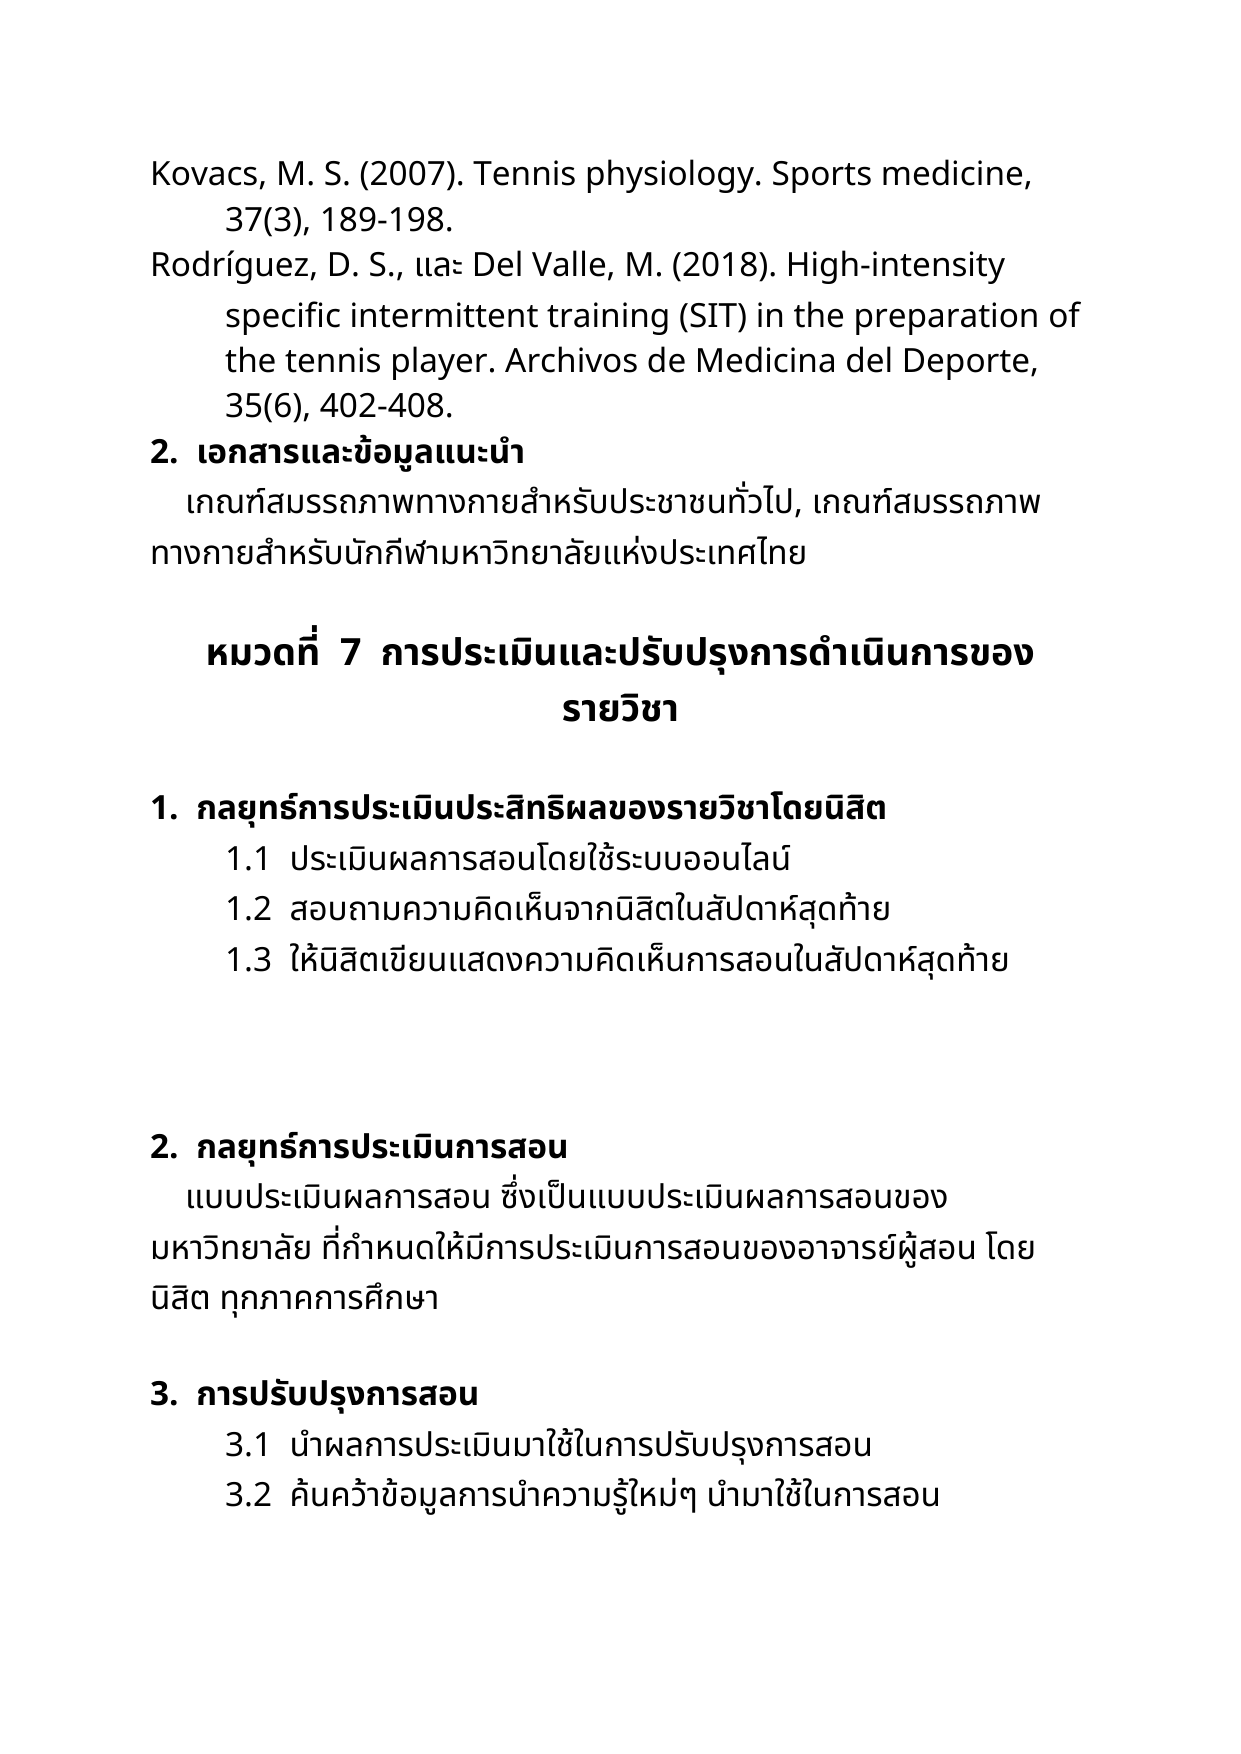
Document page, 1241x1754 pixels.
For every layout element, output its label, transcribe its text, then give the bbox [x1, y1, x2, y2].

text 3. การปรับปรุงการสอน [150, 1370, 1090, 1421]
text 2. เอกสารและข้อมูลแนะนำ [150, 428, 1090, 478]
text 2. กลยุทธ์การประเมินการสอน [150, 1123, 1090, 1173]
text Rodríguez, D. S., และ Del Valle, M. (2018). High-intensity specific intermittent training (SIT) in the preparation of the tennis player. Archivos de Medicina del Deporte, 35(6), 402-408. [150, 241, 1090, 428]
text 1. กลยุทธ์การประเมินประสิทธิผลของรายวิชาโดยนิสิต [150, 784, 1090, 834]
text Kovacs, M. S. (2007). Tennis physiology. Sports medicine, 37(3), 189-198. [150, 150, 1090, 241]
text เกณฑ์สมรรถภาพทางกายสำหรับประชาชนทั่วไป, เกณฑ์สมรรถภาพทางกายสำหรับนักกีฬามหาวิทยาลัยแห่งประเทศไทย [150, 478, 1090, 579]
text 3.2 ค้นคว้าข้อมูลการนำความรู้ใหม่ๆ นำมาใช้ในการสอน [150, 1471, 1090, 1522]
text หมวดที่ 7 การประเมินและปรับปรุงการดำเนินการของรายวิชา [150, 625, 1090, 738]
text 3.1 นำผลการประเมินมาใช้ในการปรับปรุงการสอน [150, 1421, 1090, 1471]
text แบบประเมินผลการสอน ซึ่งเป็นแบบประเมินผลการสอนของมหาวิทยาลัย ที่กำหนดให้มีการประเมินการสอนของอาจารย์ผู้สอน โดยนิสิต ทุกภาคการศึกษา [150, 1173, 1090, 1324]
text 1.1 ประเมินผลการสอนโดยใช้ระบบออนไลน์ [150, 834, 1090, 885]
text 1.3 ให้นิสิตเขียนแสดงความคิดเห็นการสอนในสัปดาห์สุดท้าย [150, 936, 1090, 986]
text 1.2 สอบถามความคิดเห็นจากนิสิตในสัปดาห์สุดท้าย [150, 885, 1090, 936]
